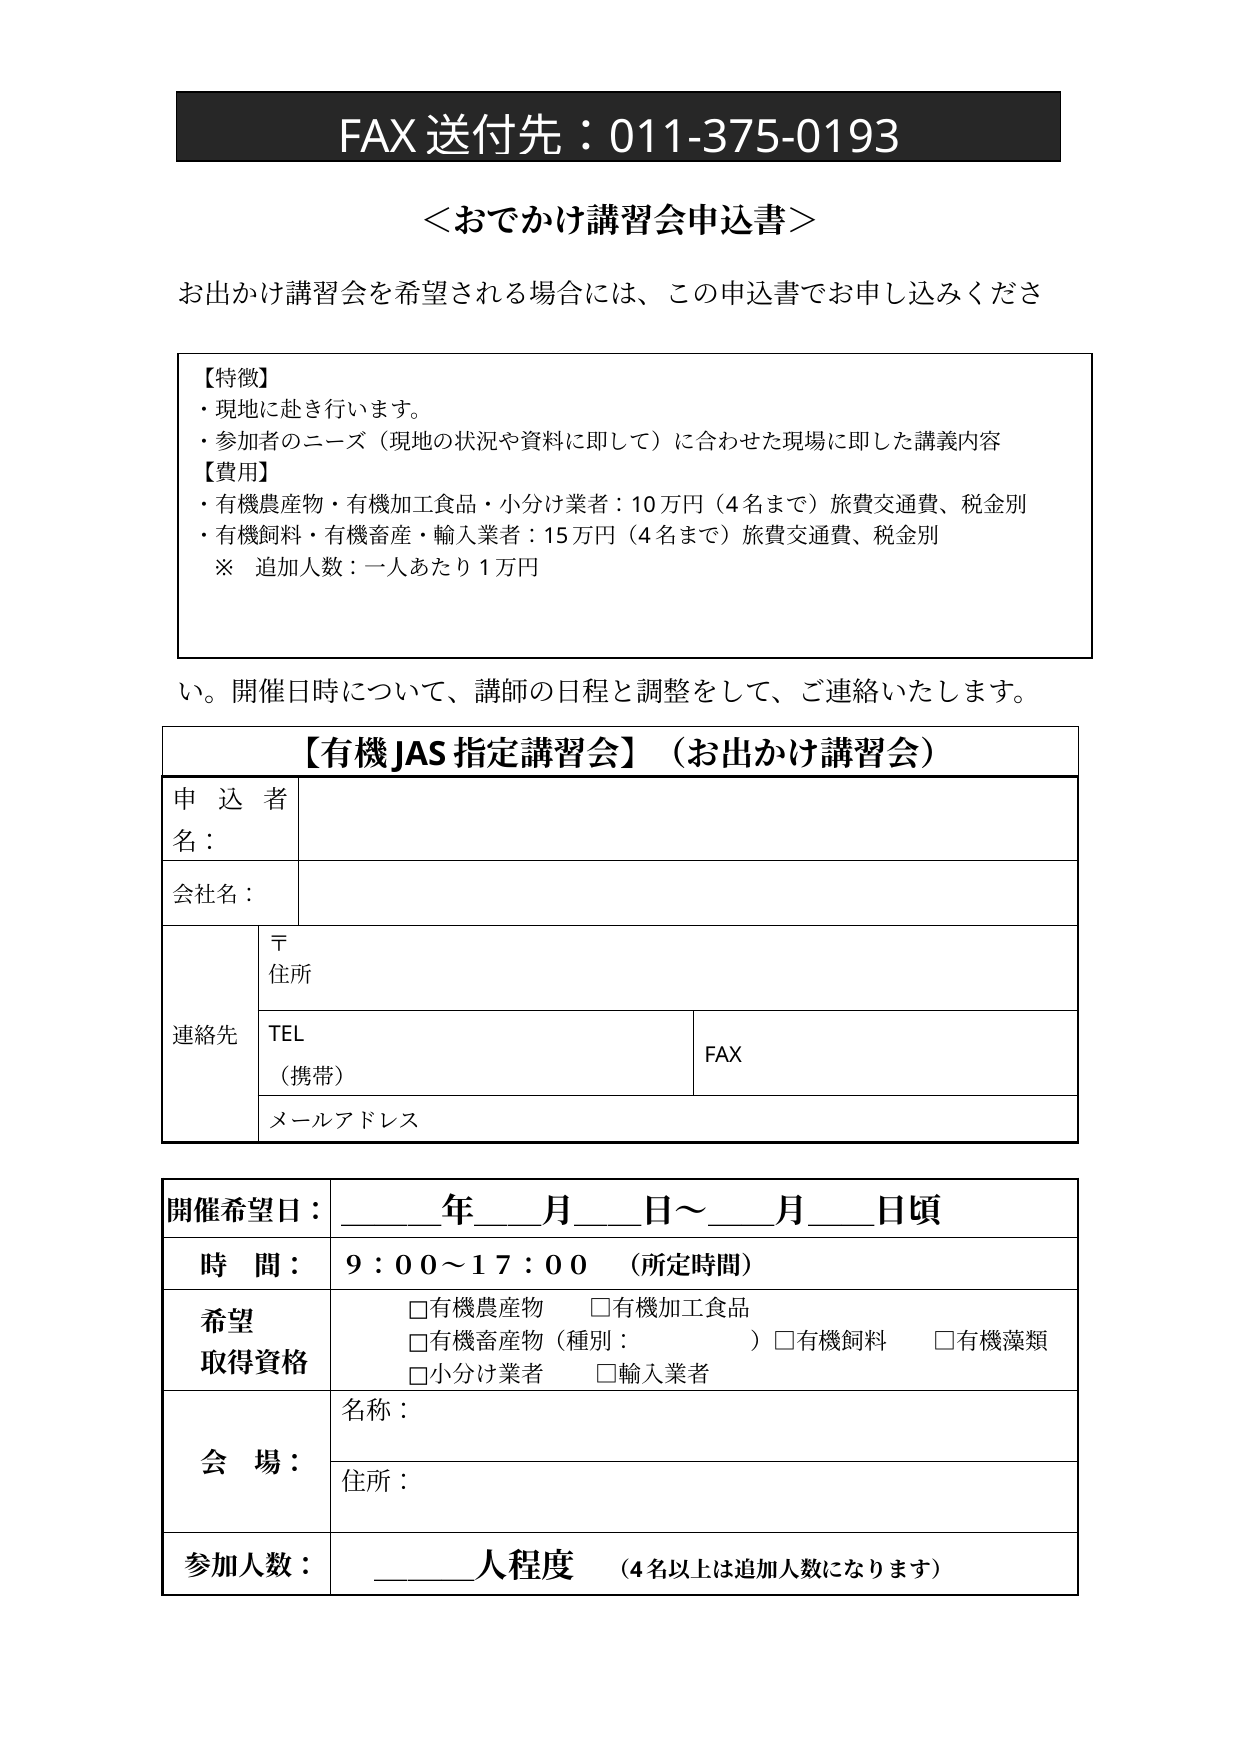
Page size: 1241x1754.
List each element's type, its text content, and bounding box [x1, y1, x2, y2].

table_cell 連絡先 [163, 926, 258, 1141]
table_cell [299, 778, 1077, 860]
table_cell 申込者名： [163, 778, 298, 860]
table_cell ９：００～１７：００ （所定時間） [331, 1238, 1077, 1289]
table_cell [299, 861, 1077, 925]
table_cell 希望 取得資格 [164, 1290, 330, 1390]
table_cell 〒 住所 [259, 926, 1077, 1010]
table_header 【有機JAS指定講習会】（お出かけ講習会） [163, 727, 1078, 775]
table_cell 名称： [331, 1391, 1077, 1461]
table_cell TEL （携帯） [259, 1011, 693, 1095]
table_cell 会社名： [163, 861, 298, 925]
table_cell 時 間： [164, 1238, 330, 1289]
text お出かけ講習会を希望される場合には、この申込書でお申し込みください。開催日時について、講師の日程と調整をして、ご連絡いたします。 [177, 272, 1063, 353]
table_cell 参加人数： [164, 1533, 330, 1594]
table_cell ＿＿＿人程度 （4名以上は追加人数になります） [331, 1533, 1077, 1594]
table_cell FAX [694, 1011, 1077, 1095]
table_cell メールアドレス [259, 1096, 1077, 1141]
table_header ＿＿＿年＿＿月＿＿日～＿＿月＿＿日頃 [331, 1180, 1077, 1237]
table_cell 住所： [331, 1462, 1077, 1532]
text ＜おでかけ講習会申込書＞ [177, 194, 1063, 242]
table_header 開催希望日： [164, 1180, 330, 1237]
table_cell □有機農産物 □有機加工食品 □有機畜産物（種別： ）□有機飼料 □有機藻類 □小分け業者 □輸入業者 [331, 1290, 1077, 1390]
text お出かけ講習会を希望される場合には、この申込書でお申し込みください。開催日時について、講師の日程と調整をして、ご連絡いたします。 [177, 659, 1063, 709]
table_cell 会 場： [164, 1391, 330, 1532]
